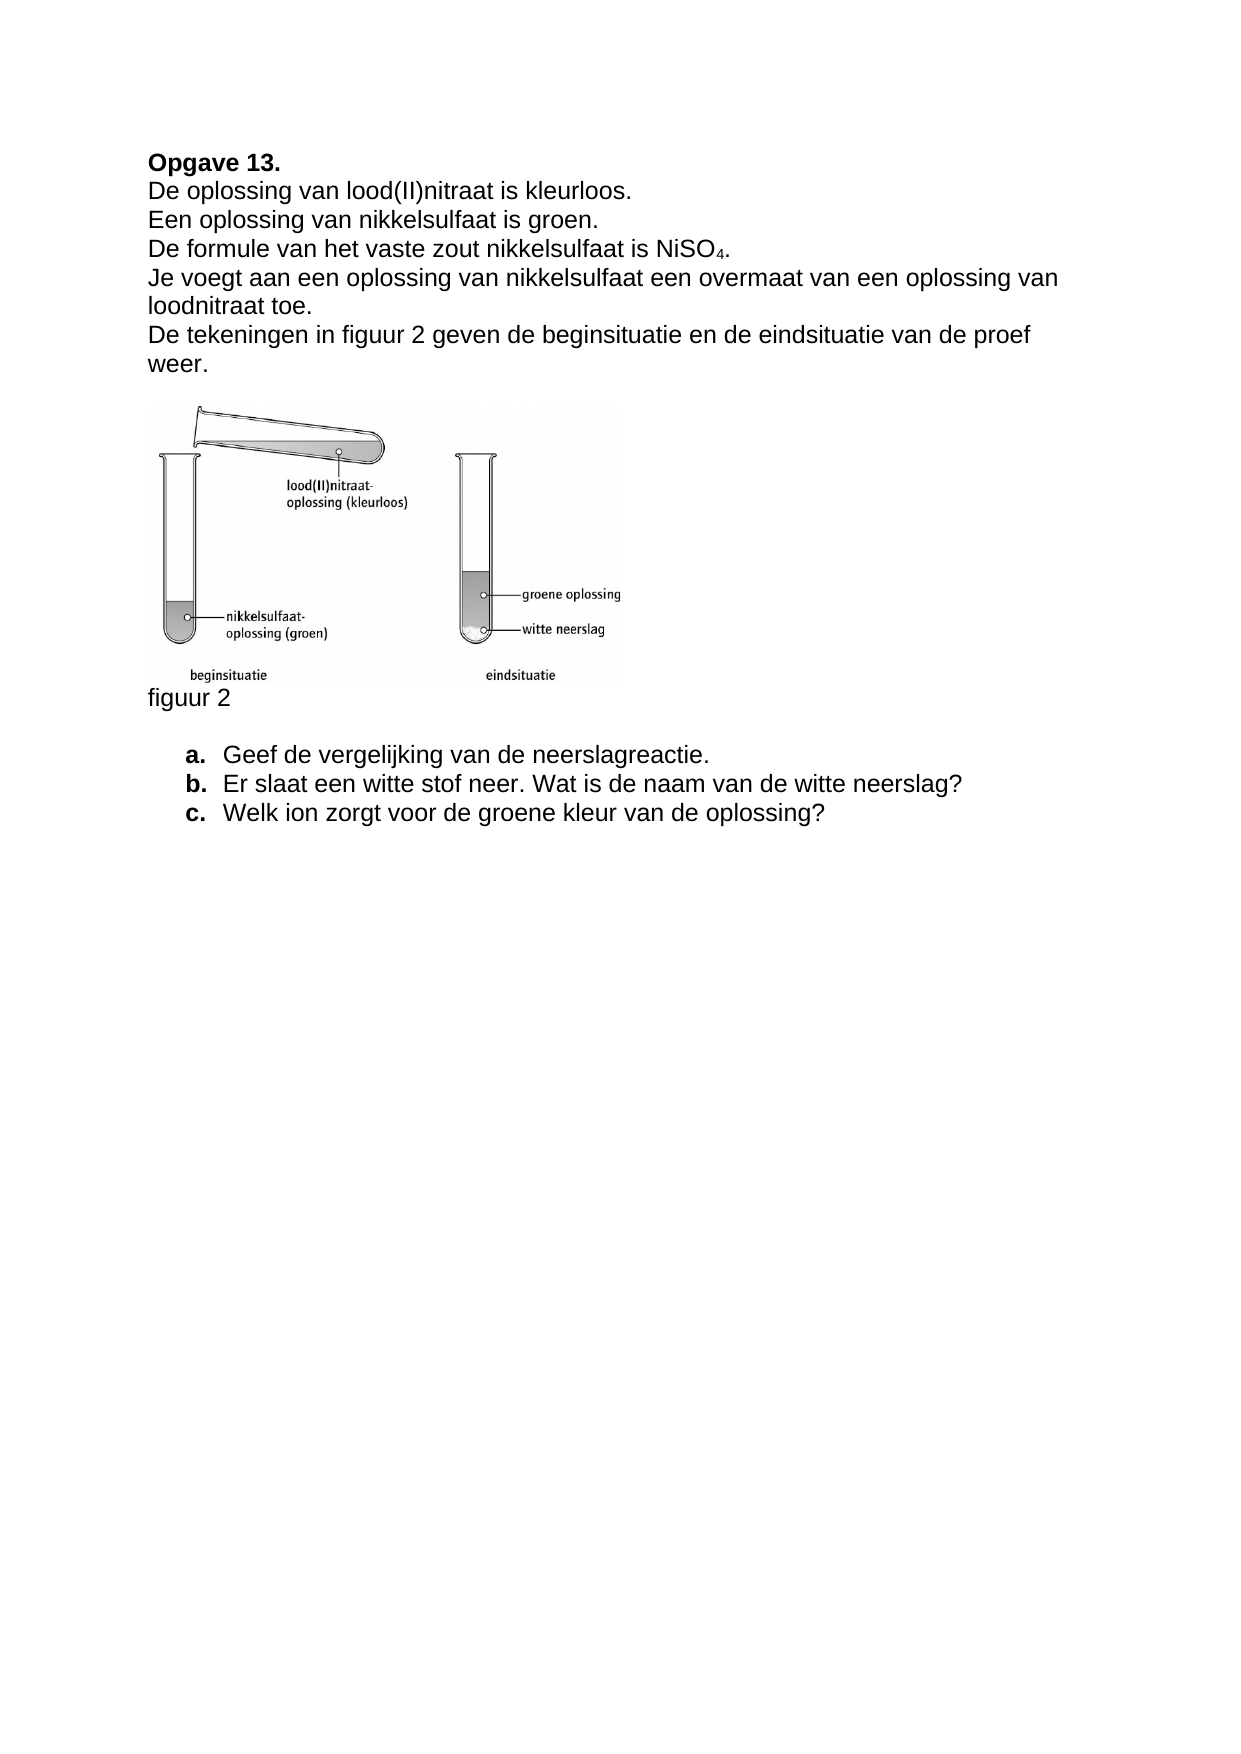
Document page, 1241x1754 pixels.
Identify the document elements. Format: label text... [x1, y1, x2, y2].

list Er slaat een witte stof neer. Wat is de naam van de witte neerslag? [185, 769, 1093, 798]
text De oplossing van lood(II)nitraat is kleurloos. [148, 176, 1093, 205]
text De tekeningen in figuur 2 geven de beginsituatie en de eindsituatie van de proef weer. [148, 320, 1093, 378]
text figuur 2 [148, 683, 1093, 711]
text De formule van het vaste zout nikkelsulfaat is NiSO4. [148, 234, 1093, 263]
text Een oplossing van nikkelsulfaat is groen. [148, 205, 1093, 234]
text Je voegt aan een oplossing van nikkelsulfaat een overmaat van een oplossing van loodnitraat toe. [148, 263, 1093, 320]
picture [147, 406, 621, 683]
list Welk ion zorgt voor de groene kleur van de oplossing? [185, 798, 1093, 826]
text Opgave 13. [148, 148, 1093, 176]
list Geef de vergelijking van de neerslagreactie. [185, 740, 1093, 769]
